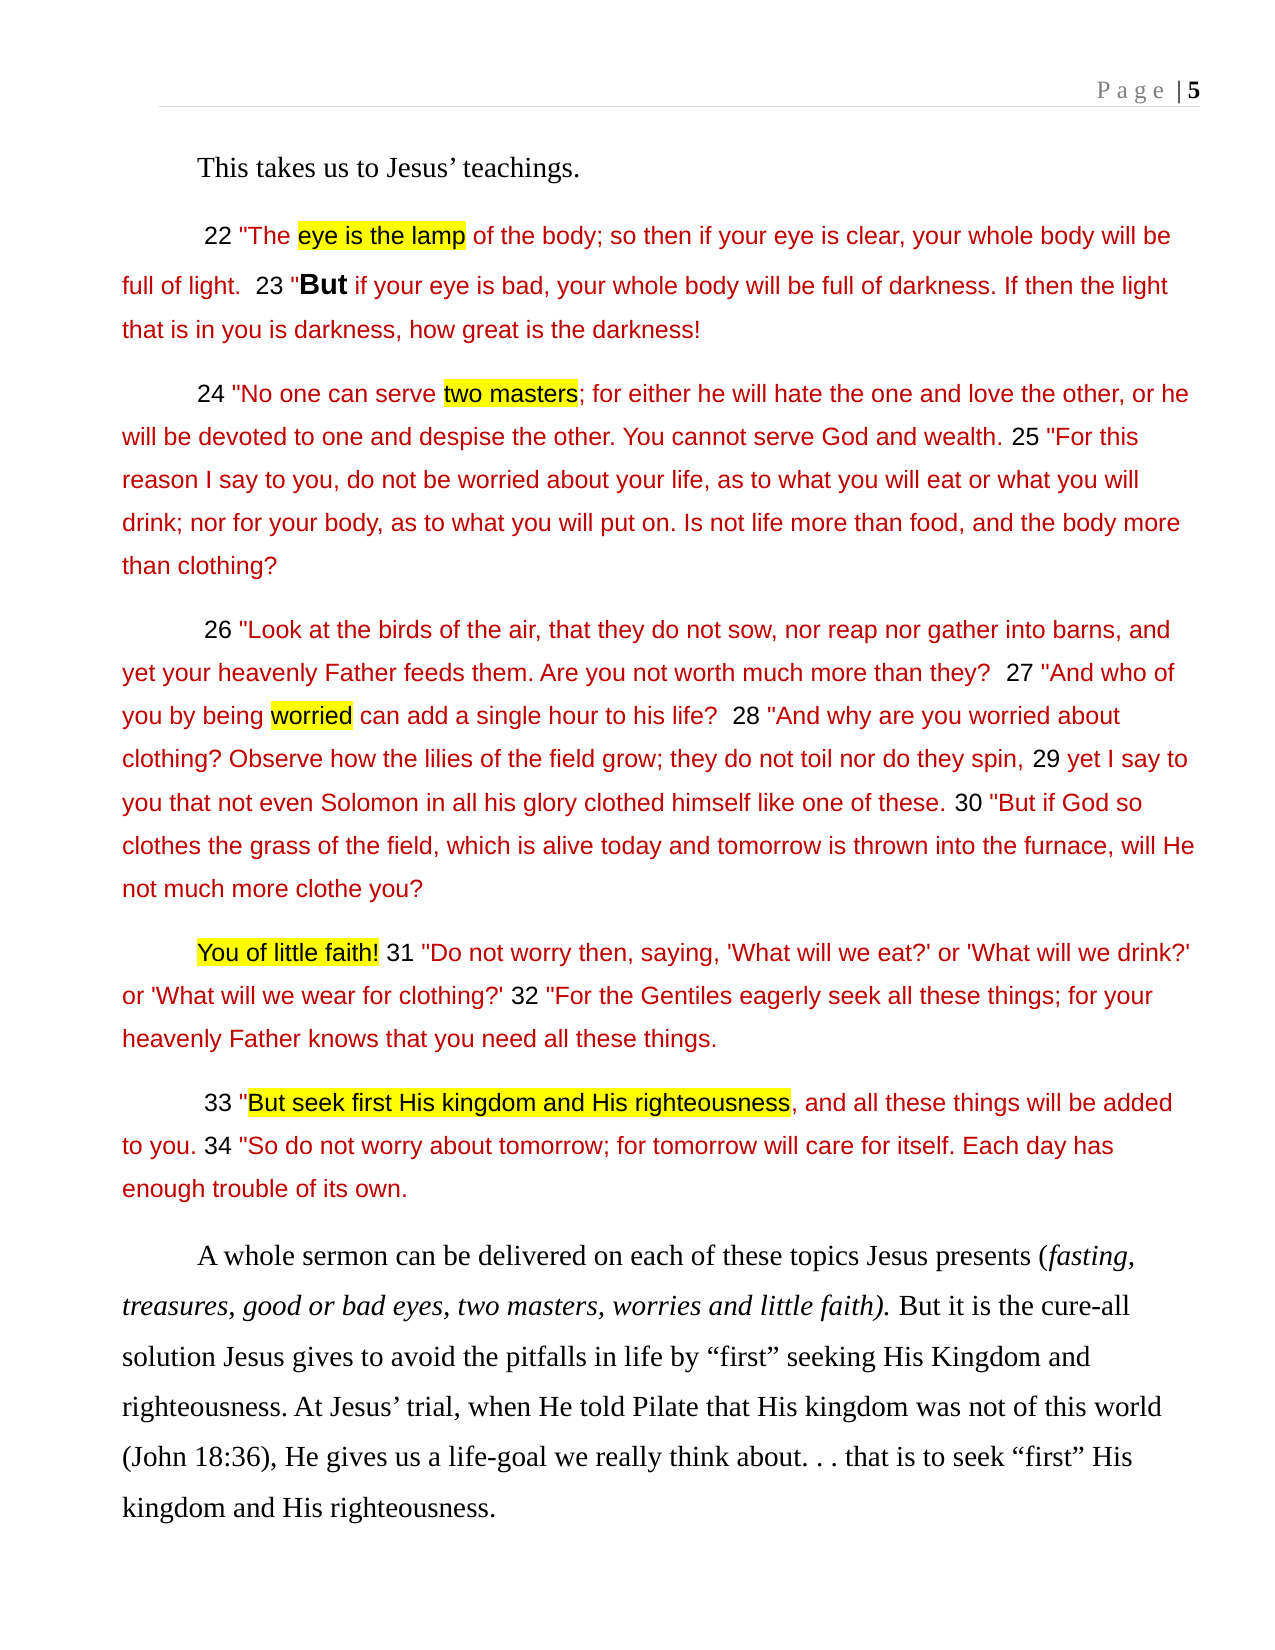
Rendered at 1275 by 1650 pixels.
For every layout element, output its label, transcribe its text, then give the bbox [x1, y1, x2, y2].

text A whole sermon can be delivered on each of these topics Jesus presents (fasting, treasures, good or bad eyes, two masters, worries and little faith). But it is the cure-all solution Jesus gives to avoid the pitfalls in life by “first” seeking His Kingdom and righteousness. At Jesus’ trial, when He told Pilate that His kingdom was not of this world (John 18:36), He gives us a life-goal we really think about. . . that is to seek “first” His kingdom and His righteousness. [122, 1238, 1200, 1523]
text You of little faith! 31 "Do not worry then, saying, 'What will we eat?' or 'What will we drink?' or 'What will we wear for clothing?' 32 "For the Gentiles eagerly seek all these things; for your heavenly Father knows that you need all these things. [122, 938, 1200, 1053]
text 22 "The eye is the lamp of the body; so then if your eye is clear, your whole body will be full of light. 23 "But if your eye is bad, your whole body will be full of darkness. If then the light that is in you is darkness, how great is the darkness! [122, 221, 1200, 343]
text This takes us to Jesus’ teachings. [122, 150, 1200, 183]
text 33 "But seek first His kingdom and His righteousness, and all these things will be added to you. 34 "So do not worry about tomorrow; for tomorrow will care for itself. Each day has enough trouble of its own. [122, 1088, 1200, 1203]
text 24 "No one can serve two masters; for either he will hate the one and love the other, or he will be devoted to one and despise the other. You cannot serve God and wealth. 25 "For this reason I say to you, do not be worried about your life, as to what you will eat or what you will drink; nor for your body, as to what you will put on. Is not life more than food, and the body more than clothing? [122, 378, 1200, 580]
text 26 "Look at the birds of the air, that they do not sow, nor reap nor gather into barns, and yet your heavenly Father feeds them. Are you not worth much more than they? 27 "And who of you by being worried can add a single hour to his life? 28 "And why are you worried about clothing? Observe how the lilies of the field grow; they do not toil nor do they spin, 29 yet I say to you that not even Solomon in all his glory clothed himself like one of these. 30 "But if God so clothes the grass of the field, which is alive today and tomorrow is thrown into the furnace, will He not much more clothe you? [122, 615, 1200, 902]
